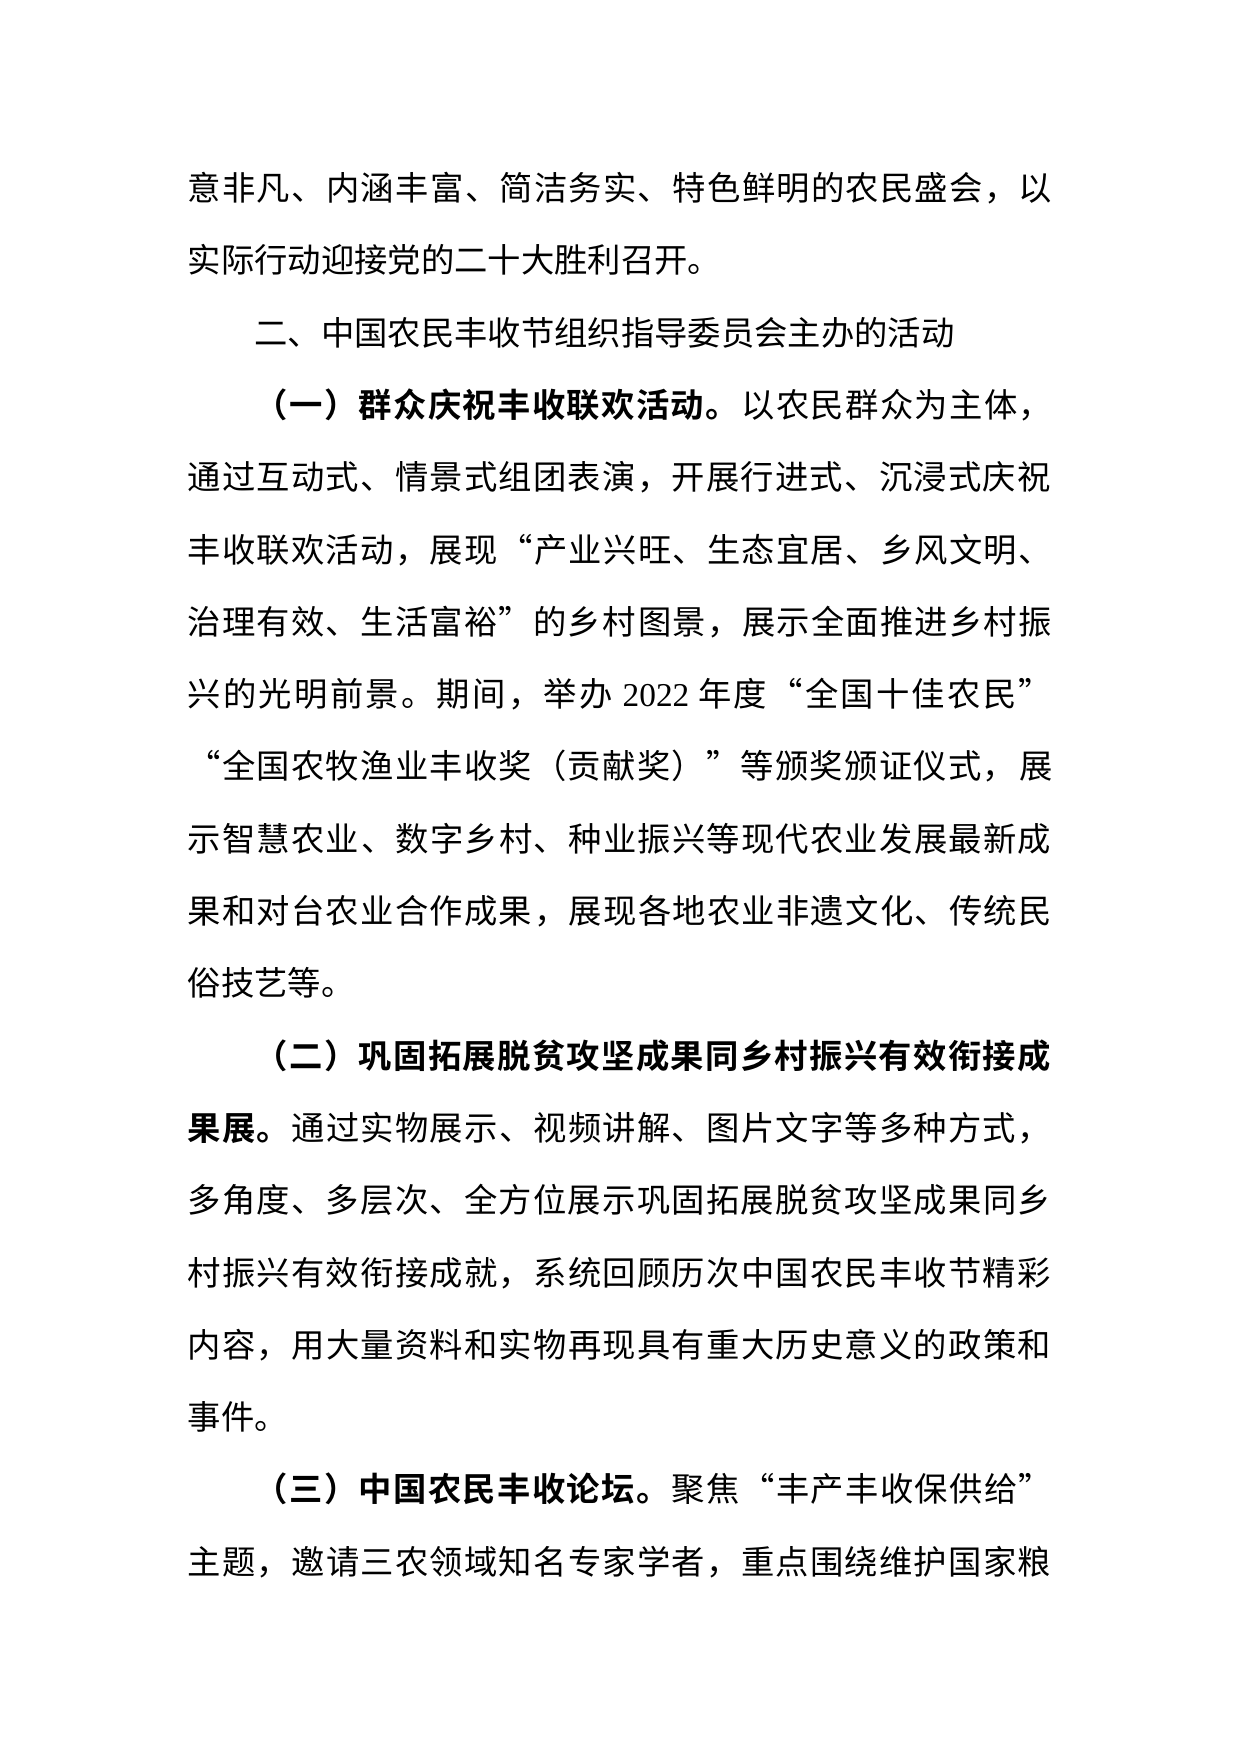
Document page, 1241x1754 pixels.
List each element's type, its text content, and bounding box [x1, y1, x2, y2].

text 二、中国农民丰收节组织指导委员会主办的活动 [187, 307, 1053, 355]
text （二）巩固拓展脱贫攻坚成果同乡村振兴有效衔接成果展。通过实物展示、视频讲解、图片文字等多种方式，多角度、多层次、全方位展示巩固拓展脱贫攻坚成果同乡村振兴有效衔接成就，系统回顾历次中国农民丰收节精彩内容，用大量资料和实物再现具有重大历史意义的政策和事件。 [187, 1029, 1053, 1439]
text （一）群众庆祝丰收联欢活动。以农民群众为主体，通过互动式、情景式组团表演，开展行进式、沉浸式庆祝丰收联欢活动，展现“产业兴旺、生态宜居、乡风文明、治理有效、生活富裕”的乡村图景，展示全面推进乡村振兴的光明前景。期间，举办2022年度“全国十佳农民”“全国农牧渔业丰收奖（贡献奖）”等颁奖颁证仪式，展示智慧农业、数字乡村、种业振兴等现代农业发展最新成果和对台农业合作成果，展现各地农业非遗文化、传统民俗技艺等。 [187, 379, 1053, 1005]
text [187, 162, 1053, 282]
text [187, 1463, 1053, 1584]
